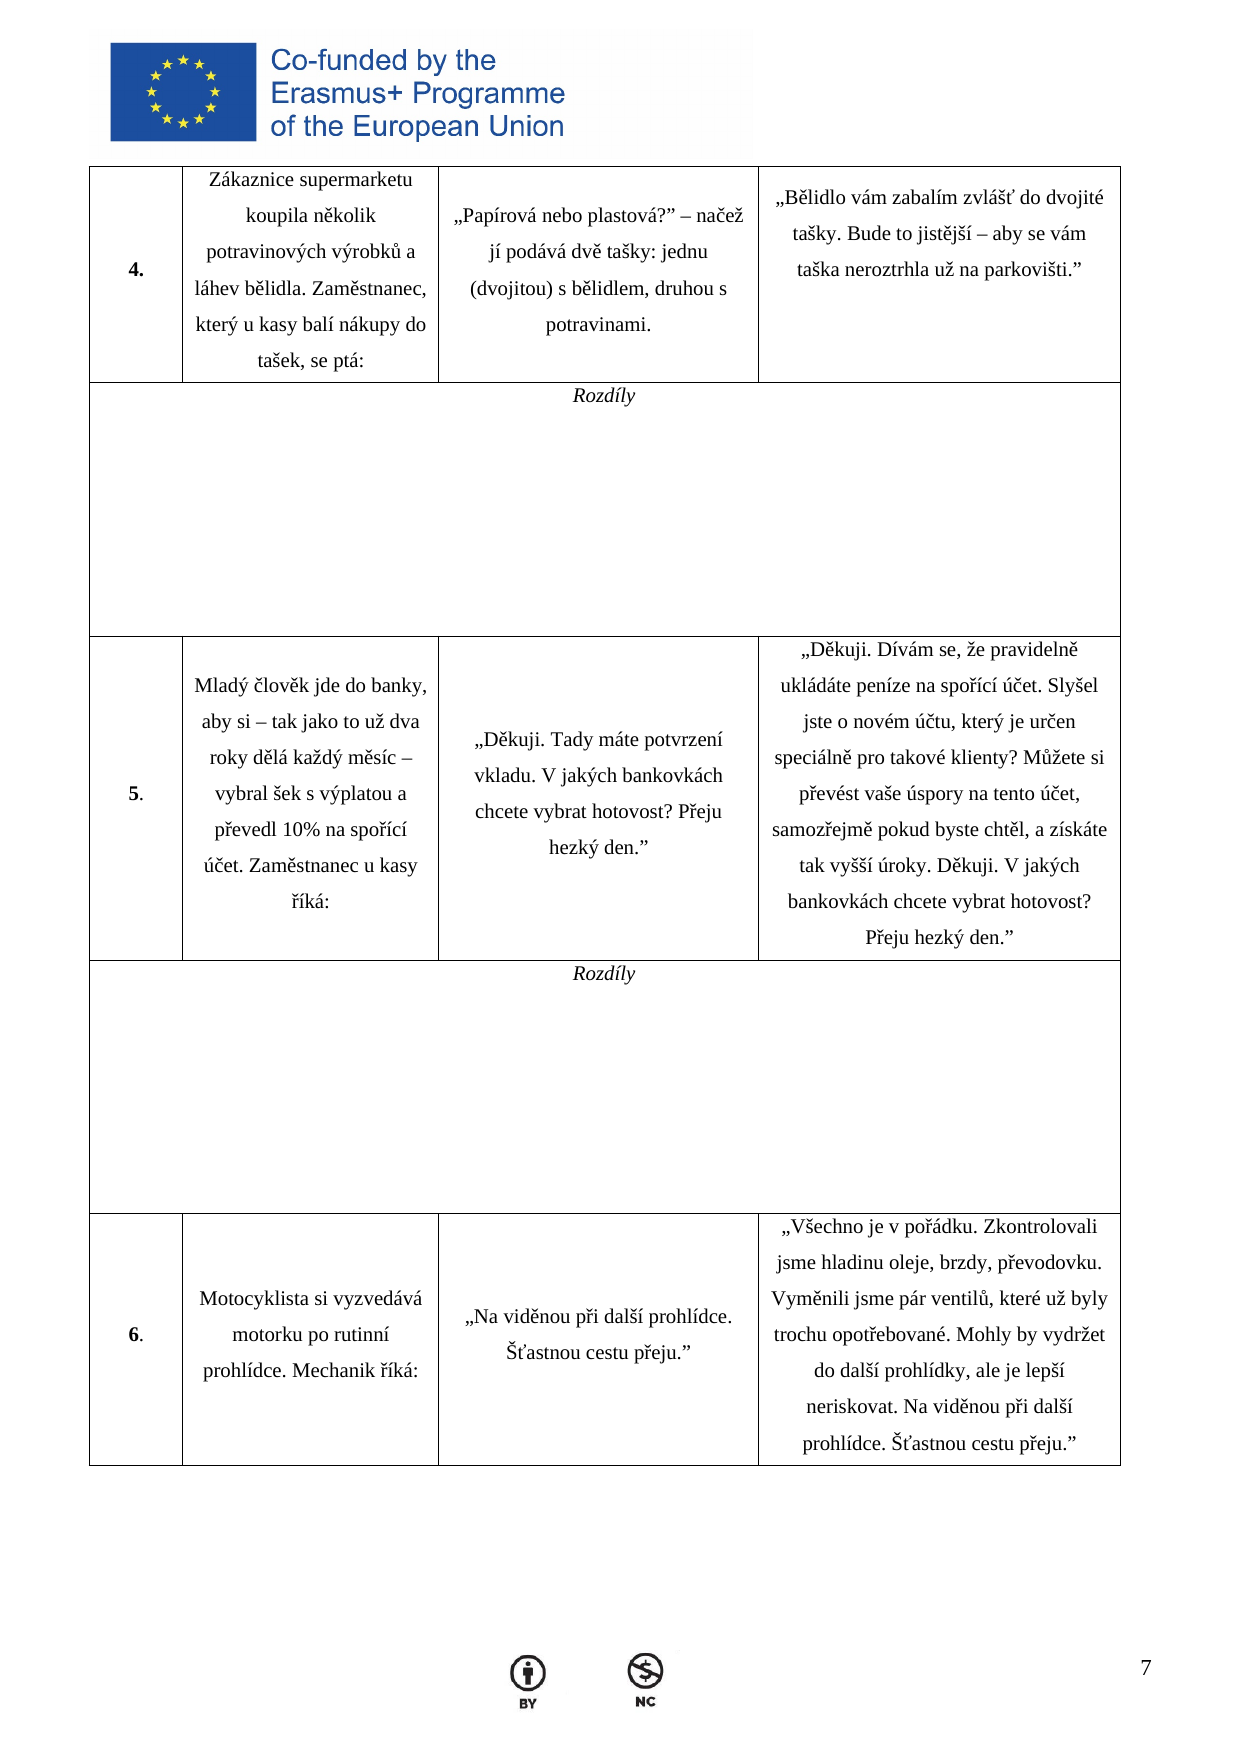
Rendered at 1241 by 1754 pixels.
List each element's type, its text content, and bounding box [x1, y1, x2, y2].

table_cell „Děkuji. Tady máte potvrzení vkladu. V jakých bankovkách chcete vybrat hotovost? Přeju hezký den.” [439, 637, 758, 960]
table_header „Bělidlo vám zabalím zvlášť do dvojité tašky. Bude to jistější – aby se vám taška neroztrhla už na parkovišti.” [759, 167, 1120, 382]
table_cell „Děkuji. Dívám se, že pravidelně ukládáte peníze na spořící účet. Slyšel jste o novém účtu, který je určen speciálně pro takové klienty? Můžete si převést vaše úspory na tento účet, samozřejmě pokud byste chtěl, a získáte tak vyšší úroky. Děkuji. V jakých bankovkách chcete vybrat hotovost? Přeju hezký den.” [759, 637, 1120, 960]
picture [88, 29, 753, 159]
table_cell Rozdíly [90, 383, 1120, 636]
table_header Zákaznice supermarketu koupila několik potravinových výrobků a láhev bělidla. Zaměstnanec, který u kasy balí nákupy do tašek, se ptá: [183, 167, 438, 382]
table_cell „Všechno je v pořádku. Zkontrolovali jsme hladinu oleje, brzdy, převodovku. Vyměnili jsme pár ventilů, které už byly trochu opotřebované. Mohly by vydržet do další prohlídky, ale je lepší neriskovat. Na viděnou při další prohlídce. Šťastnou cestu přeju.” [759, 1214, 1120, 1465]
table_cell Motocyklista si vyzvedává motorku po rutinní prohlídce. Mechanik říká: [183, 1214, 438, 1465]
table_cell 6. [90, 1214, 182, 1465]
table_cell 5. [90, 637, 182, 960]
table_header 4. [90, 167, 182, 382]
table_cell Rozdíly [90, 961, 1120, 1213]
table_cell „Na viděnou při další prohlídce. Šťastnou cestu přeju.” [439, 1214, 758, 1465]
table_header „Papírová nebo plastová?” – načež jí podává dvě tašky: jednu (dvojitou) s bělidlem, druhou s potravinami. [439, 167, 758, 382]
picture [451, 1632, 736, 1721]
table_cell Mladý člověk jde do banky, aby si – tak jako to už dva roky dělá každý měsíc – vybral šek s výplatou a převedl 10% na spořící účet. Zaměstnanec u kasy říká: [183, 637, 438, 960]
